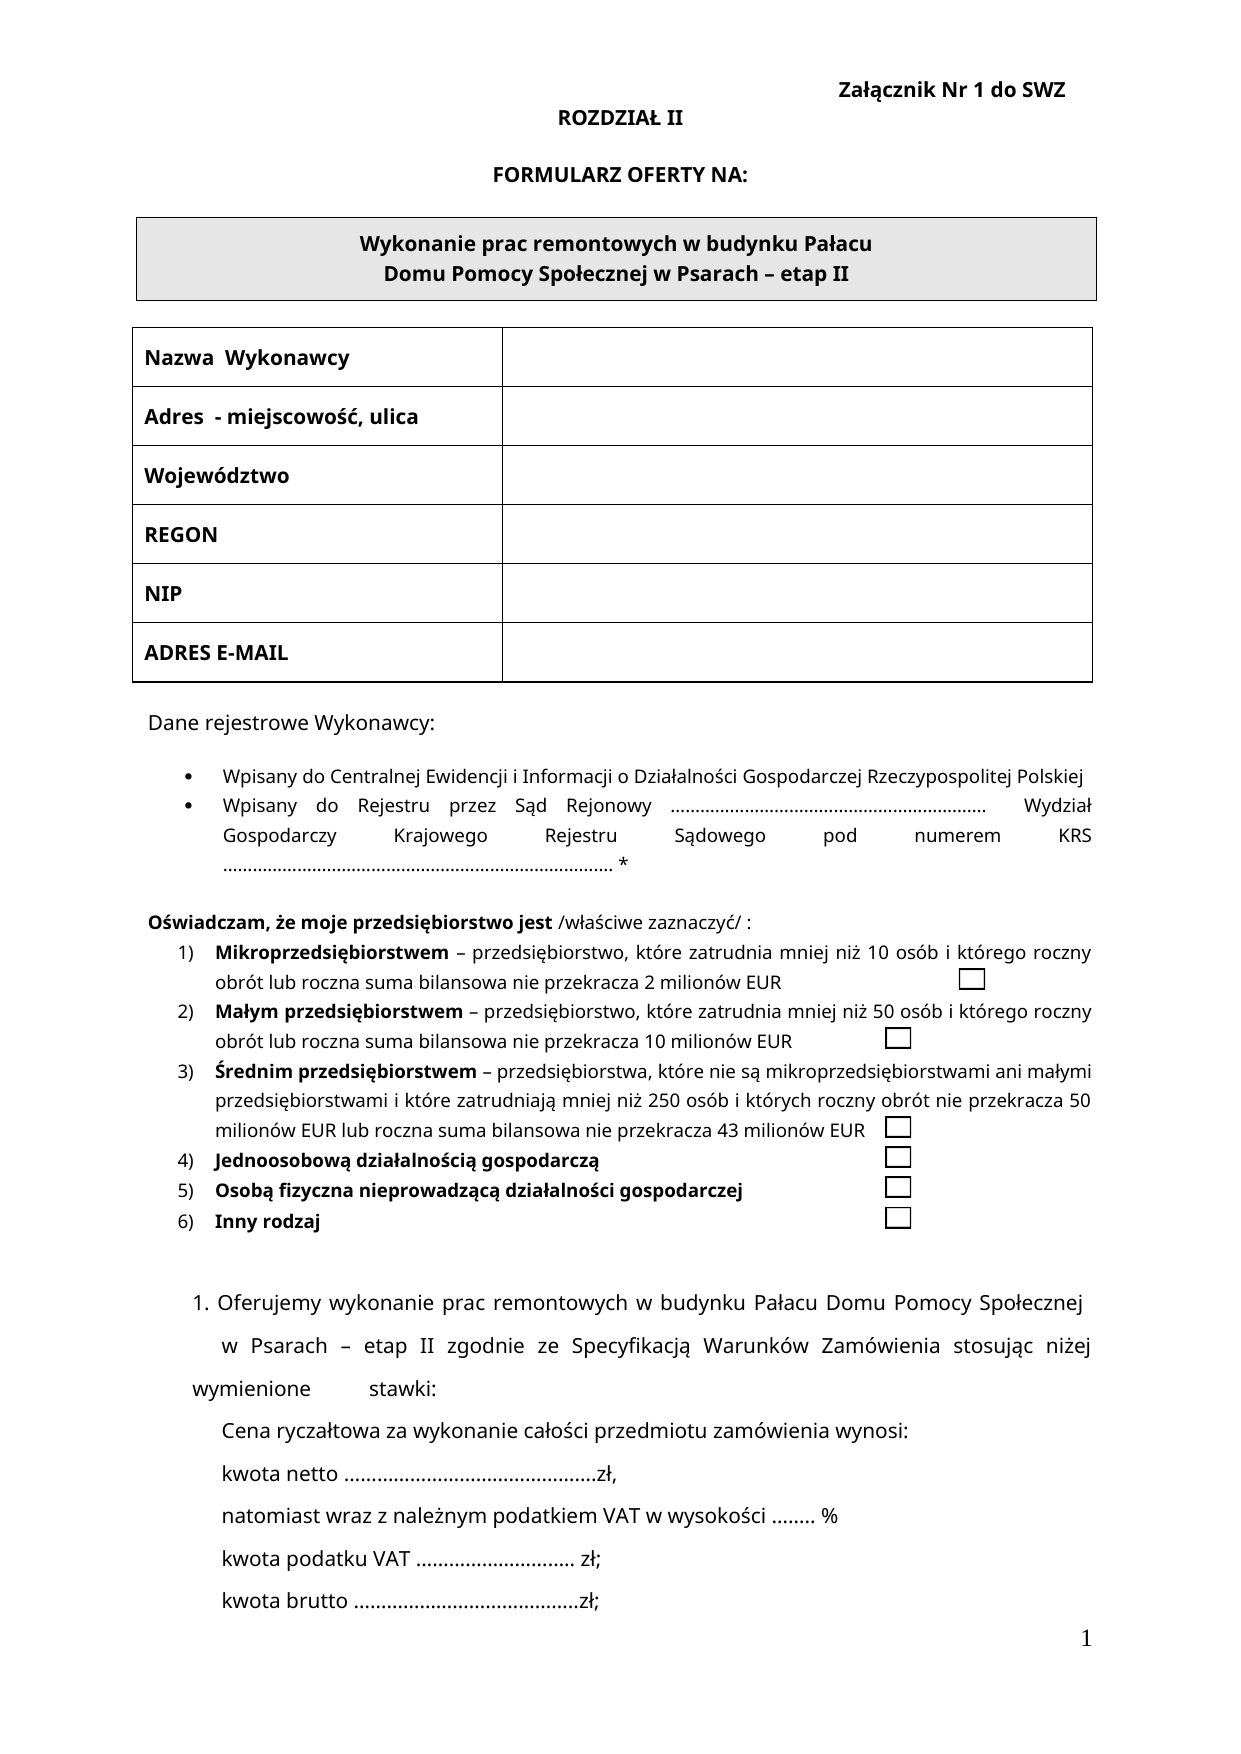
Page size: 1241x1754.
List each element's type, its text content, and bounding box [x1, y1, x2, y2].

list Inny rodzaj [177, 1207, 1092, 1233]
table_cell ADRES E-MAIL [133, 623, 502, 681]
text kwota netto ……………………………………….zł, [192, 1459, 1092, 1487]
table_cell REGON [133, 505, 502, 563]
picture [958, 968, 986, 990]
table_cell Województwo [133, 446, 502, 504]
list Małym przedsiębiorstwem – przedsiębiorstwo, które zatrudnia mniej niż 50 osób i którego roczny obrót lub roczna suma bilansowa nie przekracza 10 milionów EUR [177, 998, 1092, 1054]
list Mikroprzedsiębiorstwem – przedsiębiorstwo, które zatrudnia mniej niż 10 osób i którego roczny obrót lub roczna suma bilansowa nie przekracza 2 milionów EUR [177, 939, 1092, 995]
picture [885, 1176, 912, 1198]
table_cell [503, 564, 1092, 622]
table_cell [503, 446, 1092, 504]
table_header Wykonanie prac remontowych w budynku Pałacu Domu Pomocy Społecznej w Psarach – etap II [137, 218, 1096, 300]
text 1. Oferujemy wykonanie prac remontowych w budynku Pałacu Domu Pomocy Społecznej w Psarach – etap II zgodnie ze Specyfikacją Warunków Zamówienia stosując niżej wymienione stawki: [192, 1288, 1092, 1402]
picture [885, 1116, 912, 1138]
text natomiast wraz z należnym podatkiem VAT w wysokości …….. % [192, 1501, 1092, 1530]
list Wpisany do Rejestru przez Sąd Rejonowy ………………………………………………………. Wydział Gospodarczy Krajowego Rejestru Sądowego pod numerem KRS ……………………………………………………………………. * [185, 793, 1092, 877]
table_header Nazwa Wykonawcy [133, 328, 502, 386]
text ROZDZIAŁ II [148, 103, 1092, 132]
table_cell [503, 387, 1092, 445]
text Dane rejestrowe Wykonawcy: [148, 708, 1092, 736]
picture [885, 1207, 912, 1229]
list Osobą fizyczna nieprowadzącą działalności gospodarczej [177, 1177, 1092, 1203]
text Cena ryczałtowa za wykonanie całości przedmiotu zamówienia wynosi: [192, 1416, 1092, 1445]
table_cell [503, 505, 1092, 563]
text Załącznik Nr 1 do SWZ [811, 75, 1092, 103]
table_cell Adres - miejscowość, ulica [133, 387, 502, 445]
table_header [503, 328, 1092, 386]
text Oświadczam, że moje przedsiębiorstwo jest /właściwe zaznaczyć/ : [148, 910, 1092, 935]
text kwota podatku VAT ……………………….. zł; [192, 1544, 1092, 1572]
text kwota brutto …………………………………..zł; [192, 1587, 1092, 1615]
list Wpisany do Centralnej Ewidencji i Informacji o Działalności Gospodarczej Rzeczypospolitej Polskiej [185, 763, 1092, 789]
picture [885, 1146, 912, 1168]
table_cell [503, 623, 1092, 681]
list Średnim przedsiębiorstwem – przedsiębiorstwa, które nie są mikroprzedsiębiorstwami ani małymi przedsiębiorstwami i które zatrudniają mniej niż 250 osób i których roczny obrót nie przekracza 50 milionów EUR lub roczna suma bilansowa nie przekracza 43 milionów EUR [177, 1058, 1092, 1143]
picture [885, 1027, 912, 1049]
list Jednoosobową działalnością gospodarczą [177, 1147, 1092, 1173]
text FORMULARZ OFERTY NA: [148, 160, 1092, 189]
table_cell NIP [133, 564, 502, 622]
